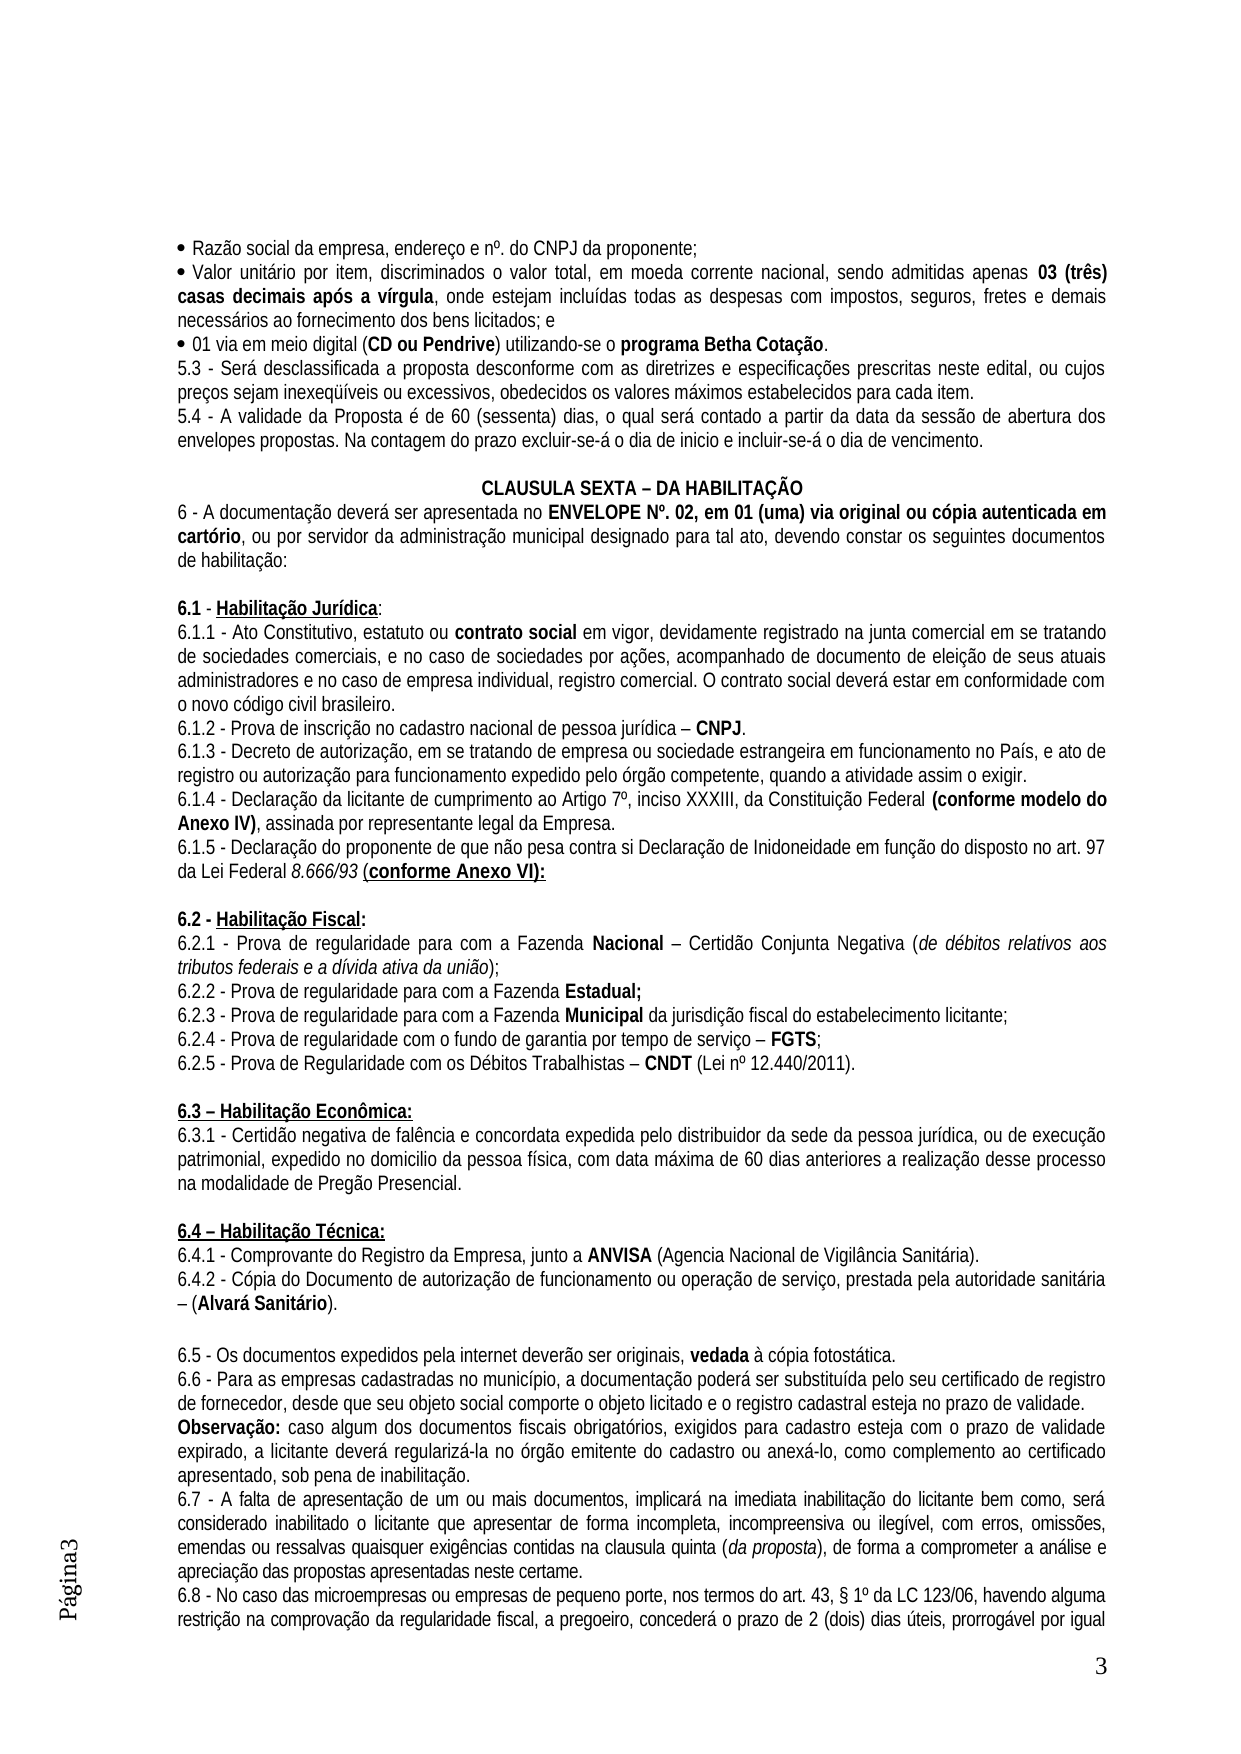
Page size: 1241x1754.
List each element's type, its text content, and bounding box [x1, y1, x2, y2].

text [177, 1583, 1107, 1631]
text 6.5 - Os documentos expedidos pela internet deverão ser originais, vedada à cópia fotostática. [177, 1343, 1107, 1367]
text 6.2.4 - Prova de regularidade com o fundo de garantia por tempo de serviço – FGTS; [177, 1027, 1107, 1051]
text 6.1.5 - Declaração do proponente de que não pesa contra si Declaração de Inidoneidade em função do disposto no art. 97 da Lei Federal 8.666/93 (conforme Anexo VI): [177, 835, 1107, 883]
text 5.4 - A validade da Proposta é de 60 (sessenta) dias, o qual será contado a partir da data da sessão de abertura dos envelopes propostas. Na contagem do prazo excluir-se-á o dia de inicio e incluir-se-á o dia de vencimento. [177, 404, 1107, 452]
text 6.7 - A falta de apresentação de um ou mais documentos, implicará na imediata inabilitação do licitante bem como, será considerado inabilitado o licitante que apresentar de forma incompleta, incompreensiva ou ilegível, com erros, omissões, emendas ou ressalvas quaisquer exigências contidas na clausula quinta (da proposta), de forma a comprometer a análise e apreciação das propostas apresentadas neste certame. [177, 1487, 1107, 1583]
text 6.3.1 - Certidão negativa de falência e concordata expedida pelo distribuidor da sede da pessoa jurídica, ou de execução patrimonial, expedido no domicilio da pessoa física, com data máxima de 60 dias anteriores a realização desse processo na modalidade de Pregão Presencial. [177, 1123, 1107, 1194]
text CLAUSULA SEXTA – DA HABILITAÇÃO [177, 476, 1107, 500]
text 6.1.1 - Ato Constitutivo, estatuto ou contrato social em vigor, devidamente registrado na junta comercial em se tratando de sociedades comerciais, e no caso de sociedades por ações, acompanhado de documento de eleição de seus atuais administradores e no caso de empresa individual, registro comercial. O contrato social deverá estar em conformidade com o novo código civil brasileiro. [177, 619, 1107, 715]
text 6.1.2 - Prova de inscrição no cadastro nacional de pessoa jurídica – CNPJ. [177, 715, 1107, 739]
text 6.2 - Habilitação Fiscal: [177, 907, 1107, 931]
text 6.4.2 - Cópia do Documento de autorização de funcionamento ou operação de serviço, prestada pela autoridade sanitária – (Alvará Sanitário). [177, 1266, 1107, 1314]
text 5.3 - Será desclassificada a proposta desconforme com as diretrizes e especificações prescritas neste edital, ou cujos preços sejam inexeqüíveis ou excessivos, obedecidos os valores máximos estabelecidos para cada item. [177, 356, 1107, 404]
text 6.4.1 - Comprovante do Registro da Empresa, junto a ANVISA (Agencia Nacional de Vigilância Sanitária). [177, 1242, 1107, 1266]
list Valor unitário por item, discriminados o valor total, em moeda corrente nacional, sendo admitidas apenas 03 (três) casas decimais após a vírgula, onde estejam incluídas todas as despesas com impostos, seguros, fretes e demais necessários ao fornecimento dos bens licitados; e [177, 260, 1107, 332]
text 6.1.4 - Declaração da licitante de cumprimento ao Artigo 7º, inciso XXXIII, da Constituição Federal (conforme modelo do Anexo IV), assinada por representante legal da Empresa. [177, 787, 1107, 835]
text 6.3 – Habilitação Econômica: [177, 1099, 1107, 1123]
text 6 - A documentação deverá ser apresentada no ENVELOPE Nº. 02, em 01 (uma) via original ou cópia autenticada em cartório, ou por servidor da administração municipal designado para tal ato, devendo constar os seguintes documentos de habilitação: [177, 500, 1107, 572]
text 6.2.3 - Prova de regularidade para com a Fazenda Municipal da jurisdição fiscal do estabelecimento licitante; [177, 1003, 1107, 1027]
text 6.6 - Para as empresas cadastradas no município, a documentação poderá ser substituída pelo seu certificado de registro de fornecedor, desde que seu objeto social comporte o objeto licitado e o registro cadastral esteja no prazo de validade. [177, 1367, 1107, 1415]
list Razão social da empresa, endereço e nº. do CNPJ da proponente; [177, 236, 1107, 260]
text 6.1 - Habilitação Jurídica: [177, 596, 1107, 619]
text 6.2.1 - Prova de regularidade para com a Fazenda Nacional – Certidão Conjunta Negativa (de débitos relativos aos tributos federais e a dívida ativa da união); [177, 931, 1107, 979]
text 6.1.3 - Decreto de autorização, em se tratando de empresa ou sociedade estrangeira em funcionamento no País, e ato de registro ou autorização para funcionamento expedido pelo órgão competente, quando a atividade assim o exigir. [177, 739, 1107, 787]
text 6.2.5 - Prova de Regularidade com os Débitos Trabalhistas – CNDT (Lei nº 12.440/2011). [177, 1051, 1107, 1075]
text 6.4 – Habilitação Técnica: [177, 1218, 1107, 1242]
text 6.2.2 - Prova de regularidade para com a Fazenda Estadual; [177, 979, 1107, 1003]
text Observação: caso algum dos documentos fiscais obrigatórios, exigidos para cadastro esteja com o prazo de validade expirado, a licitante deverá regularizá-la no órgão emitente do cadastro ou anexá-lo, como complemento ao certificado apresentado, sob pena de inabilitação. [177, 1415, 1107, 1487]
list 01 via em meio digital (CD ou Pendrive) utilizando-se o programa Betha Cotação. [177, 332, 1107, 356]
